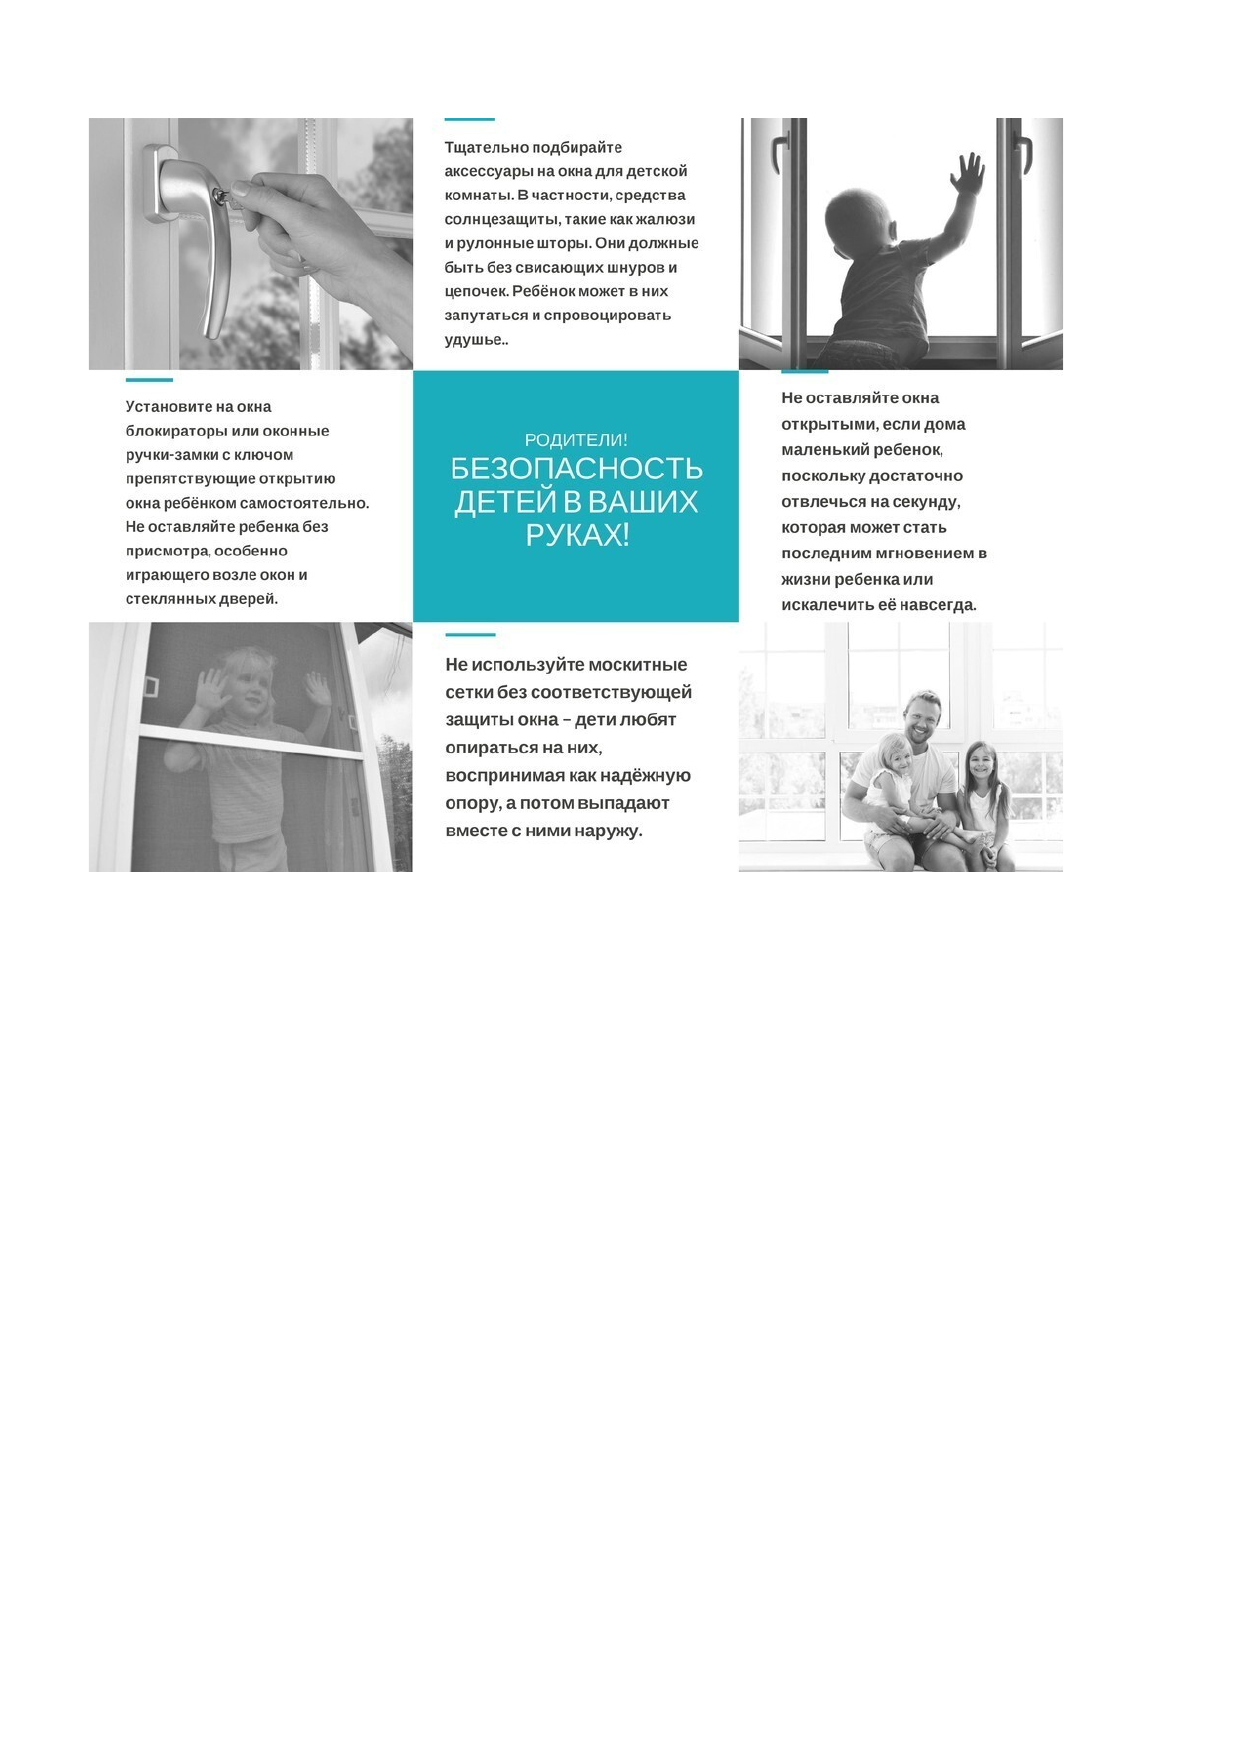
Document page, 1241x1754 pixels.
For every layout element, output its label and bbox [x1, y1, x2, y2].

picture [88, 118, 1064, 872]
